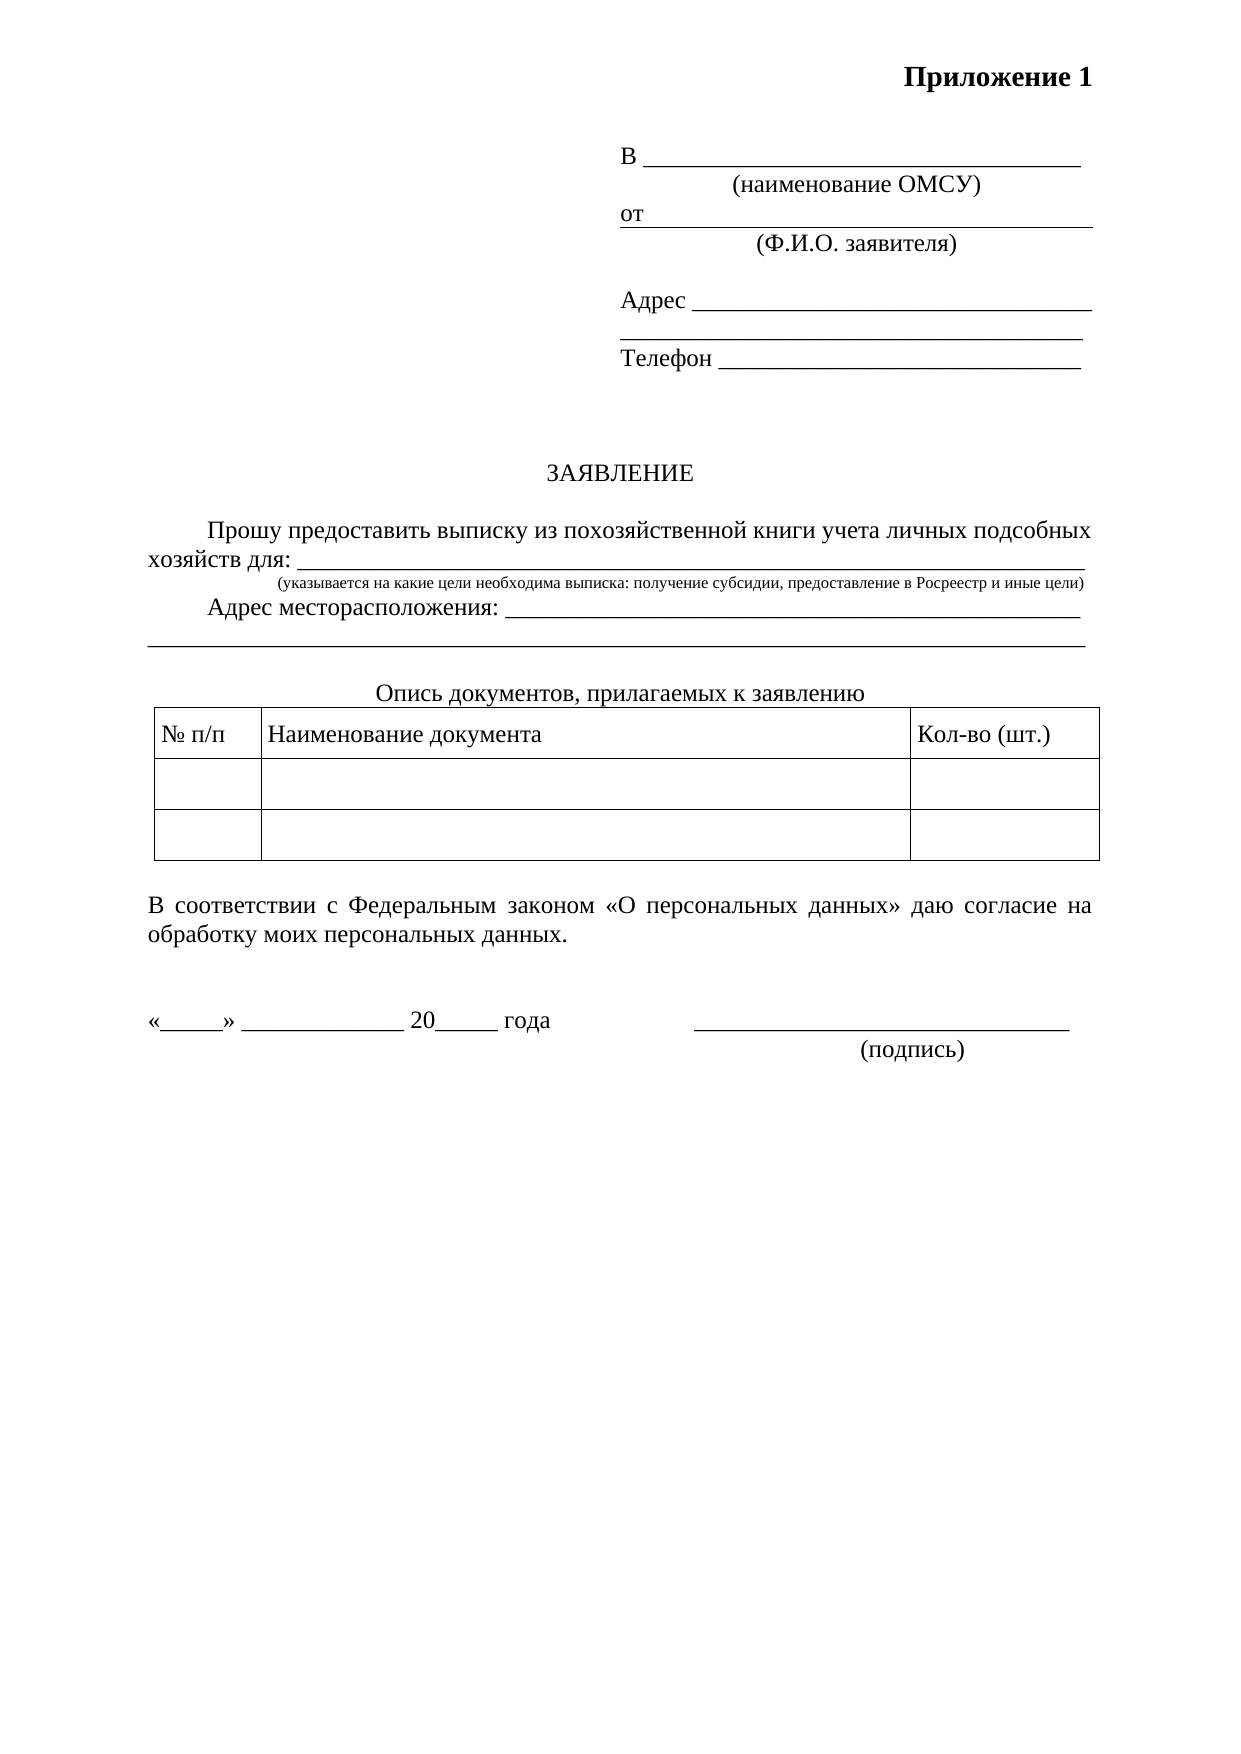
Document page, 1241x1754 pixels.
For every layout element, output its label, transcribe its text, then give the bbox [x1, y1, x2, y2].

text (указывается на какие цели необходима выписка: получение субсидии, предоставление в Росреестр и иные цели) [148, 573, 1093, 592]
text от [620, 198, 1093, 227]
text Адрес месторасположения: ______________________________________________ [148, 592, 1093, 621]
table_header Наименование документа [262, 708, 910, 758]
table_cell [911, 810, 1099, 860]
text _____________________________________ [620, 313, 1093, 342]
text ЗАЯВЛЕНИЕ [148, 458, 1093, 487]
text Телефон _____________________________ [620, 342, 1093, 372]
text Приложение 1 [148, 59, 1093, 93]
text (подпись) [148, 1034, 1093, 1063]
text (Ф.И.О. заявителя) [620, 228, 1093, 257]
text Опись документов, прилагаемых к заявлению [148, 678, 1093, 707]
text (наименование ОМСУ) [620, 169, 1093, 198]
text «_____» _____________ 20_____ года ______________________________ [148, 1005, 1093, 1034]
table_cell [262, 759, 910, 809]
text Адрес ________________________________ [620, 284, 1093, 313]
table_cell [262, 810, 910, 860]
table_cell [155, 810, 261, 860]
table_header № п/п [155, 708, 261, 758]
table_header Кол-во (шт.) [911, 708, 1099, 758]
text Прошу предоставить выписку из похозяйственной книги учета личных подсобных хозяйств для: _______________________________________________________________ [148, 516, 1093, 573]
text В соответствии с Федеральным законом «О персональных данных» даю согласие на обработку моих персональных данных. [148, 890, 1093, 948]
text В ___________________________________ [620, 141, 1093, 169]
table_cell [911, 759, 1099, 809]
text ___________________________________________________________________________ [148, 621, 1093, 650]
table_cell [155, 759, 261, 809]
